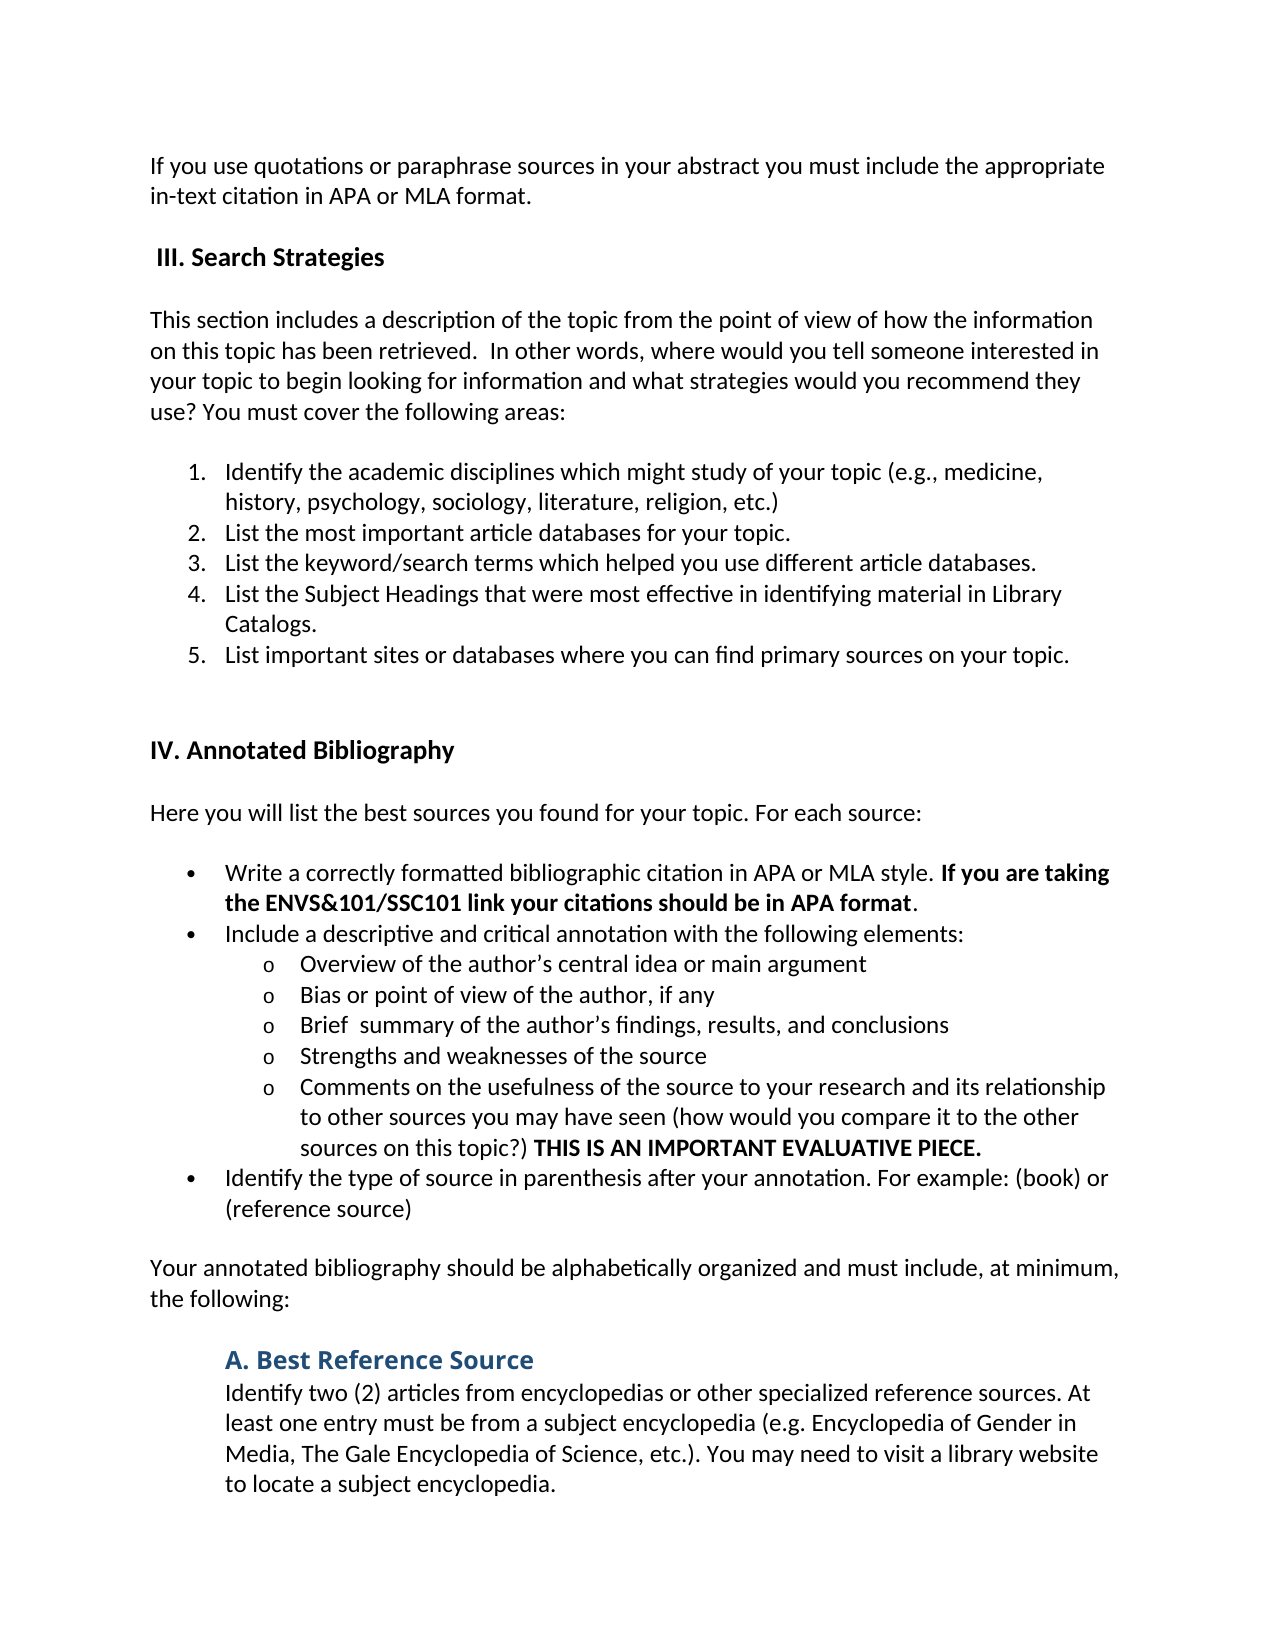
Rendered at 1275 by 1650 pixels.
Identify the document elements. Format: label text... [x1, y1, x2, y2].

text III. Search Strategies [150, 240, 1125, 273]
text Your annotated bibliography should be alphabetically organized and must include, at minimum, the following: [150, 1252, 1125, 1313]
list Include a descriptive and critical annotation with the following elements: [187, 918, 1125, 948]
list Identify the type of source in parenthesis after your annotation. For example: (book) or (reference source) [187, 1162, 1125, 1223]
list List important sites or databases where you can find primary sources on your topic. [187, 639, 1125, 669]
list Brief summary of the author’s findings, results, and conclusions [262, 1009, 1125, 1040]
text Here you will list the best sources you found for your topic. For each source: [150, 797, 1125, 828]
list Write a correctly formatted bibliographic citation in APA or MLA style. If you are taking the ENVS&101/SSC101 link your citations should be in APA format. [187, 857, 1125, 918]
list Identify the academic disciplines which might study of your topic (e.g., medicine, history, psychology, sociology, literature, religion, etc.) [187, 456, 1125, 517]
list List the keyword/search terms which helped you use different article databases. [187, 547, 1125, 578]
list Comments on the usefulness of the source to your research and its relationship to other sources you may have seen (how would you compare it to the other sources on this topic?) THIS IS AN IMPORTANT EVALUATIVE PIECE. [262, 1071, 1125, 1162]
list List the Subject Headings that were most effective in identifying material in Library Catalogs. [187, 578, 1125, 639]
list Strengths and weaknesses of the source [262, 1040, 1125, 1071]
text A. Best Reference Source Identify two (2) articles from encyclopedias or other specialized reference sources. At least one entry must be from a subject encyclopedia (e.g. Encyclopedia of Gender in Media, The Gale Encyclopedia of Science, etc.). You may need to visit a library website to locate a subject encyclopedia. [225, 1343, 1125, 1499]
text If you use quotations or paraphrase sources in your abstract you must include the appropriate in-text citation in APA or MLA format. [150, 150, 1125, 211]
text IV. Annotated Bibliography [150, 733, 1125, 766]
text This section includes a description of the topic from the point of view of how the information on this topic has been retrieved. In other words, where would you tell someone interested in your topic to begin looking for information and what strategies would you recommend they use? You must cover the following areas: [150, 304, 1125, 426]
list Overview of the author’s central idea or main argument [262, 948, 1125, 979]
list Bias or point of view of the author, if any [262, 979, 1125, 1009]
list List the most important article databases for your topic. [187, 517, 1125, 547]
